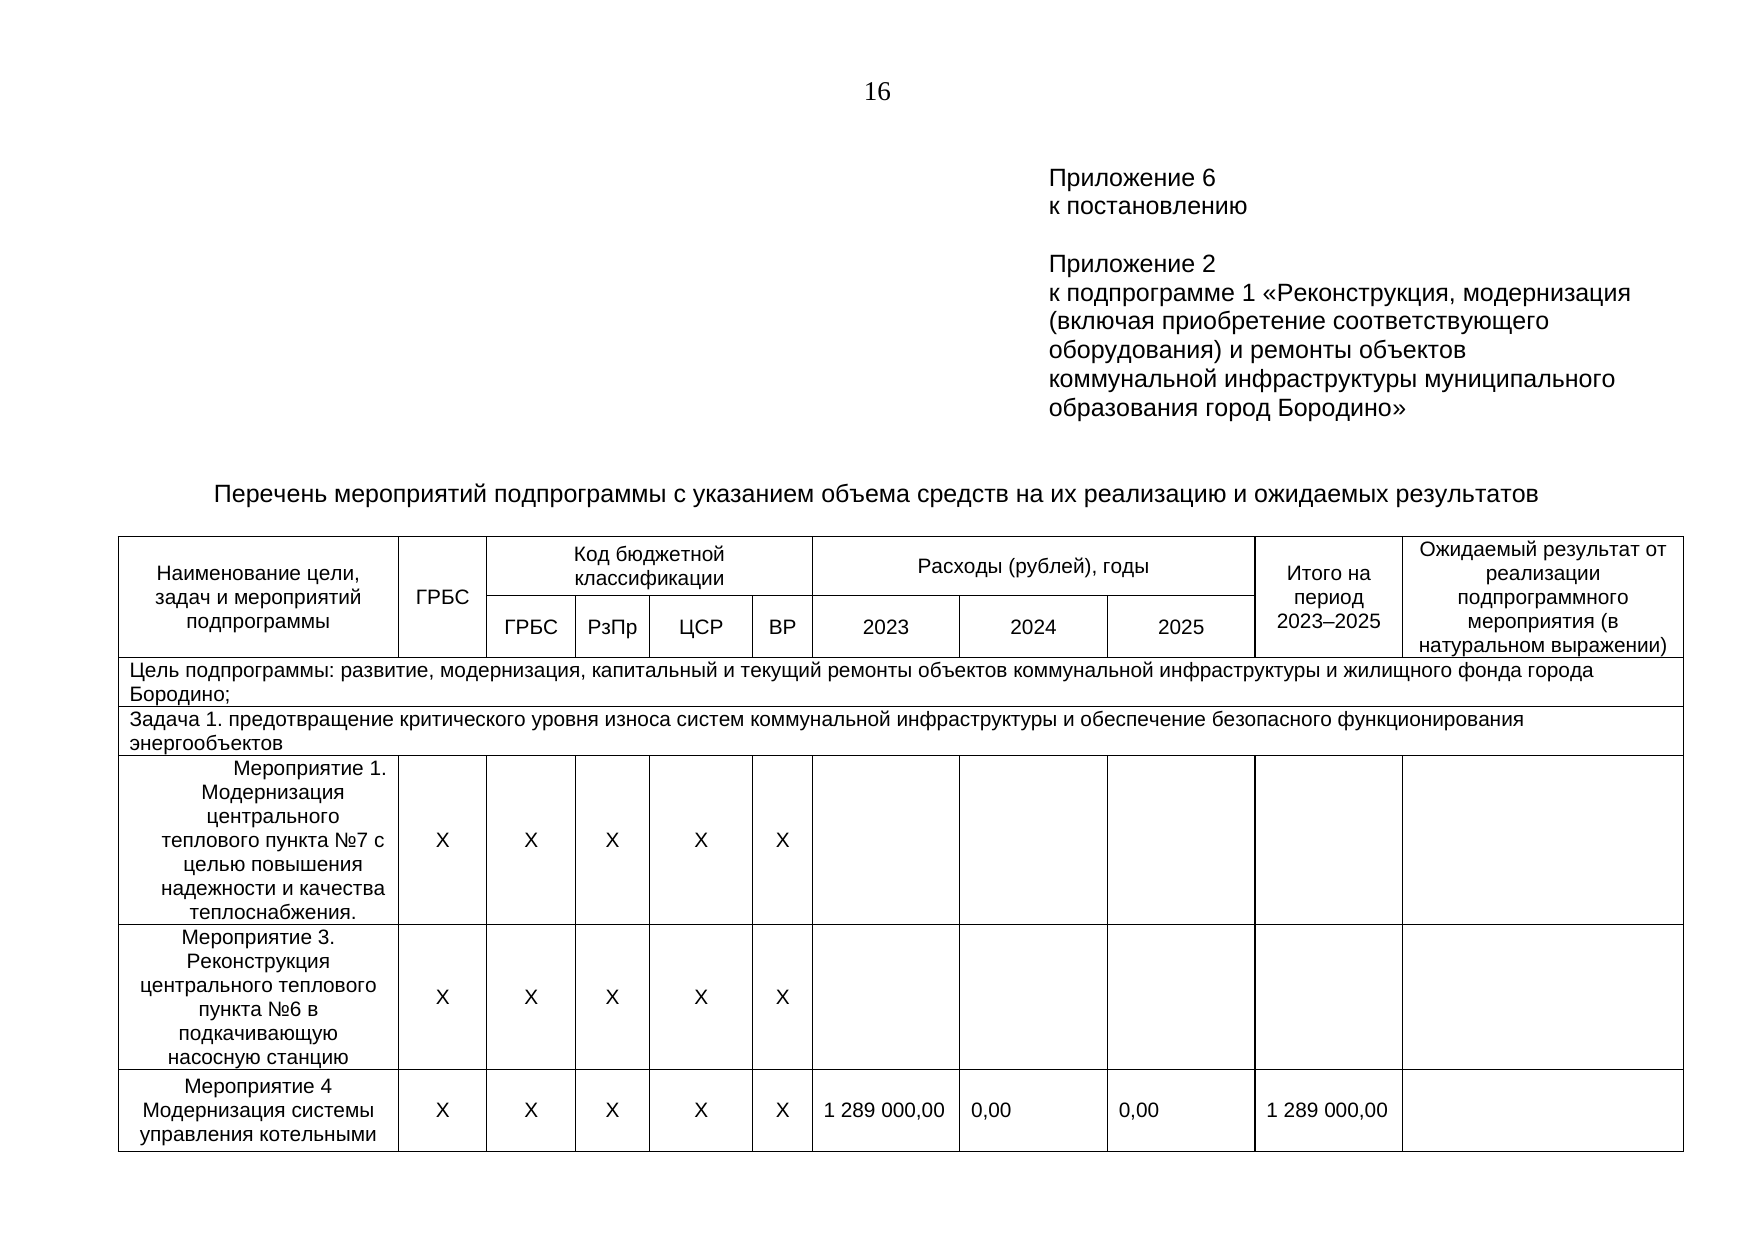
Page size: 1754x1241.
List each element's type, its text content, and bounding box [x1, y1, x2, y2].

text (включая приобретение соответствующего [1048, 306, 1636, 335]
table_cell ГРБС [487, 596, 575, 657]
table_cell [1403, 756, 1683, 924]
table_cell Х [753, 925, 812, 1068]
text Приложение 2 [1004, 249, 1636, 277]
table_cell [1403, 1070, 1683, 1151]
table_cell Х [753, 756, 812, 924]
text Приложение 6 [1048, 162, 1636, 191]
table_cell [960, 925, 1107, 1068]
text образования город Бородино» [1048, 392, 1636, 421]
table_cell [1403, 925, 1683, 1068]
table_cell Х [650, 925, 752, 1068]
table_cell 2024 [960, 596, 1107, 657]
table_cell [813, 756, 959, 924]
table_cell [1256, 925, 1402, 1068]
table_cell Х [399, 756, 486, 924]
table_header Код бюджетной классификации [487, 537, 812, 595]
table_cell Х [399, 925, 486, 1068]
table_cell [813, 925, 959, 1068]
table_cell 0,00 [1108, 1070, 1254, 1151]
table_cell [1108, 756, 1254, 924]
table_cell 0,00 [960, 1070, 1107, 1151]
table_cell Х [399, 1070, 486, 1151]
table_header Ожидаемый результат от реализации подпрограммного мероприятия (в натуральном выражении) [1403, 537, 1683, 657]
table_cell Х [753, 1070, 812, 1151]
table_cell ВР [753, 596, 812, 657]
text Перечень мероприятий подпрограммы с указанием объема средств на их реализацию и ожидаемых результатов [118, 479, 1636, 507]
text оборудования) и ремонты объектов [1048, 335, 1636, 364]
table_cell 1 289 000,00 [1256, 1070, 1402, 1151]
table_header ГРБС [399, 537, 486, 657]
table_cell Х [487, 756, 575, 924]
text коммунальной инфраструктуры муниципального [1048, 364, 1636, 392]
table_cell 1 289 000,00 [813, 1070, 959, 1151]
table_cell 2025 [1108, 596, 1254, 657]
table_cell Мероприятие 3. Реконструкция центрального теплового пункта №6 в подкачивающую насосную станцию [119, 925, 398, 1068]
table_cell [960, 756, 1107, 924]
text к подпрограмме 1 «Реконструкция, модернизация [1048, 277, 1636, 306]
table_cell [1256, 756, 1402, 924]
table_header Наименование цели, задач и мероприятий подпрограммы [119, 537, 398, 657]
table_cell Цель подпрограммы: развитие, модернизация, капитальный и текущий ремонты объектов коммунальной инфраструктуры и жилищного фонда города Бородино; [119, 658, 1683, 706]
table_cell Х [576, 925, 649, 1068]
table_cell РзПр [576, 596, 649, 657]
table_cell 2023 [813, 596, 959, 657]
table_cell Х [576, 756, 649, 924]
table_cell Х [576, 1070, 649, 1151]
table_header Расходы (рублей), годы [813, 537, 1254, 595]
table_cell Х [487, 1070, 575, 1151]
table_cell Мероприятие 1. Модернизация центрального теплового пункта №7 с целью повышения надежности и качества теплоснабжения. [119, 756, 398, 924]
table_cell Х [487, 925, 575, 1068]
table_cell ЦСР [650, 596, 752, 657]
table_cell Задача 1. предотвращение критического уровня износа систем коммунальной инфраструктуры и обеспечение безопасного функционирования энергообъектов [119, 707, 1683, 755]
text к постановлению [1048, 191, 1636, 220]
table_cell [1108, 925, 1254, 1068]
table_header Итого на период 2023–2025 [1256, 537, 1402, 657]
table_cell Х [650, 756, 752, 924]
table_cell Х [650, 1070, 752, 1151]
